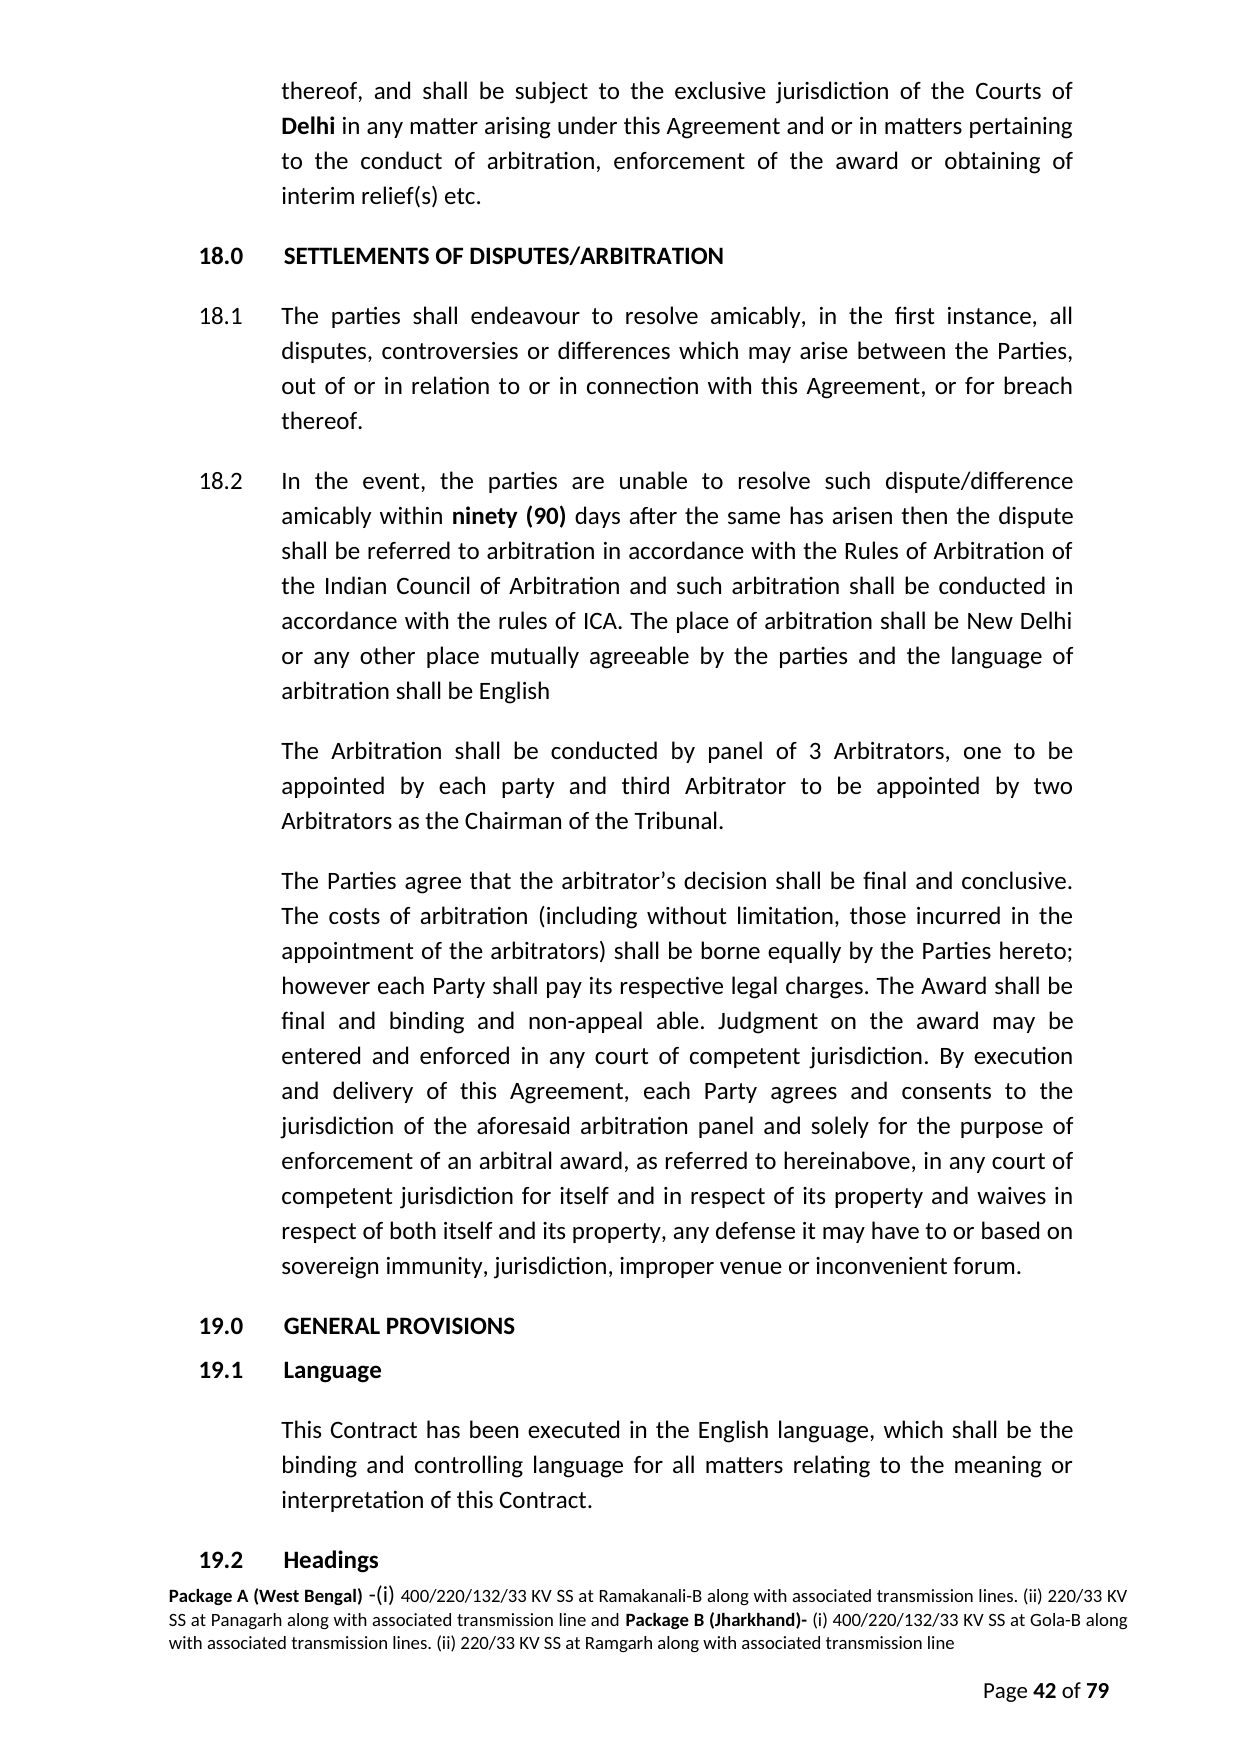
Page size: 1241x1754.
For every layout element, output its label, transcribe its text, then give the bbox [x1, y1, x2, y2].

text The Parties agree that the arbitrator’s decision shall be final and conclusive. The costs of arbitration (including without limitation, those incurred in the appointment of the arbitrators) shall be borne equally by the Parties hereto; however each Party shall pay its respective legal charges. The Award shall be final and binding and non-appeal able. Judgment on the award may be entered and enforced in any court of competent jurisdiction. By execution and delivery of this Agreement, each Party agrees and consents to the jurisdiction of the aforesaid arbitration panel and solely for the purpose of enforcement of an arbitral award, as referred to hereinabove, in any court of competent jurisdiction for itself and in respect of its property and waives in respect of both itself and its property, any defense it may have to or based on sovereign immunity, jurisdiction, improper venue or inconvenient forum. [281, 865, 1074, 1281]
subtitle GENERAL PROVISIONS [198, 1310, 1074, 1341]
text This Contract has been executed in the English language, which shall be the binding and controlling language for all matters relating to the meaning or interpretation of this Contract. [281, 1414, 1074, 1515]
list Language [198, 1354, 1074, 1385]
subtitle SETTLEMENTS OF DISPUTES/ARBITRATION [198, 240, 1074, 271]
text The Arbitration shall be conducted by panel of 3 Arbitrators, one to be appointed by each party and third Arbitrator to be appointed by two Arbitrators as the Chairman of the Tribunal. [281, 735, 1074, 836]
list In the event, the parties are unable to resolve such dispute/difference amicably within ninety (90) days after the same has arisen then the dispute shall be referred to arbitration in accordance with the Rules of Arbitration of the Indian Council of Arbitration and such arbitration shall be conducted in accordance with the rules of ICA. The place of arbitration shall be New Delhi or any other place mutually agreeable by the parties and the language of arbitration shall be English [198, 465, 1074, 706]
list The parties shall endeavour to resolve amicably, in the first instance, all disputes, controversies or differences which may arise between the Parties, out of or in relation to or in connection with this Agreement, or for breach thereof. [198, 300, 1074, 436]
list Headings [198, 1544, 1074, 1575]
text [281, 75, 1074, 211]
